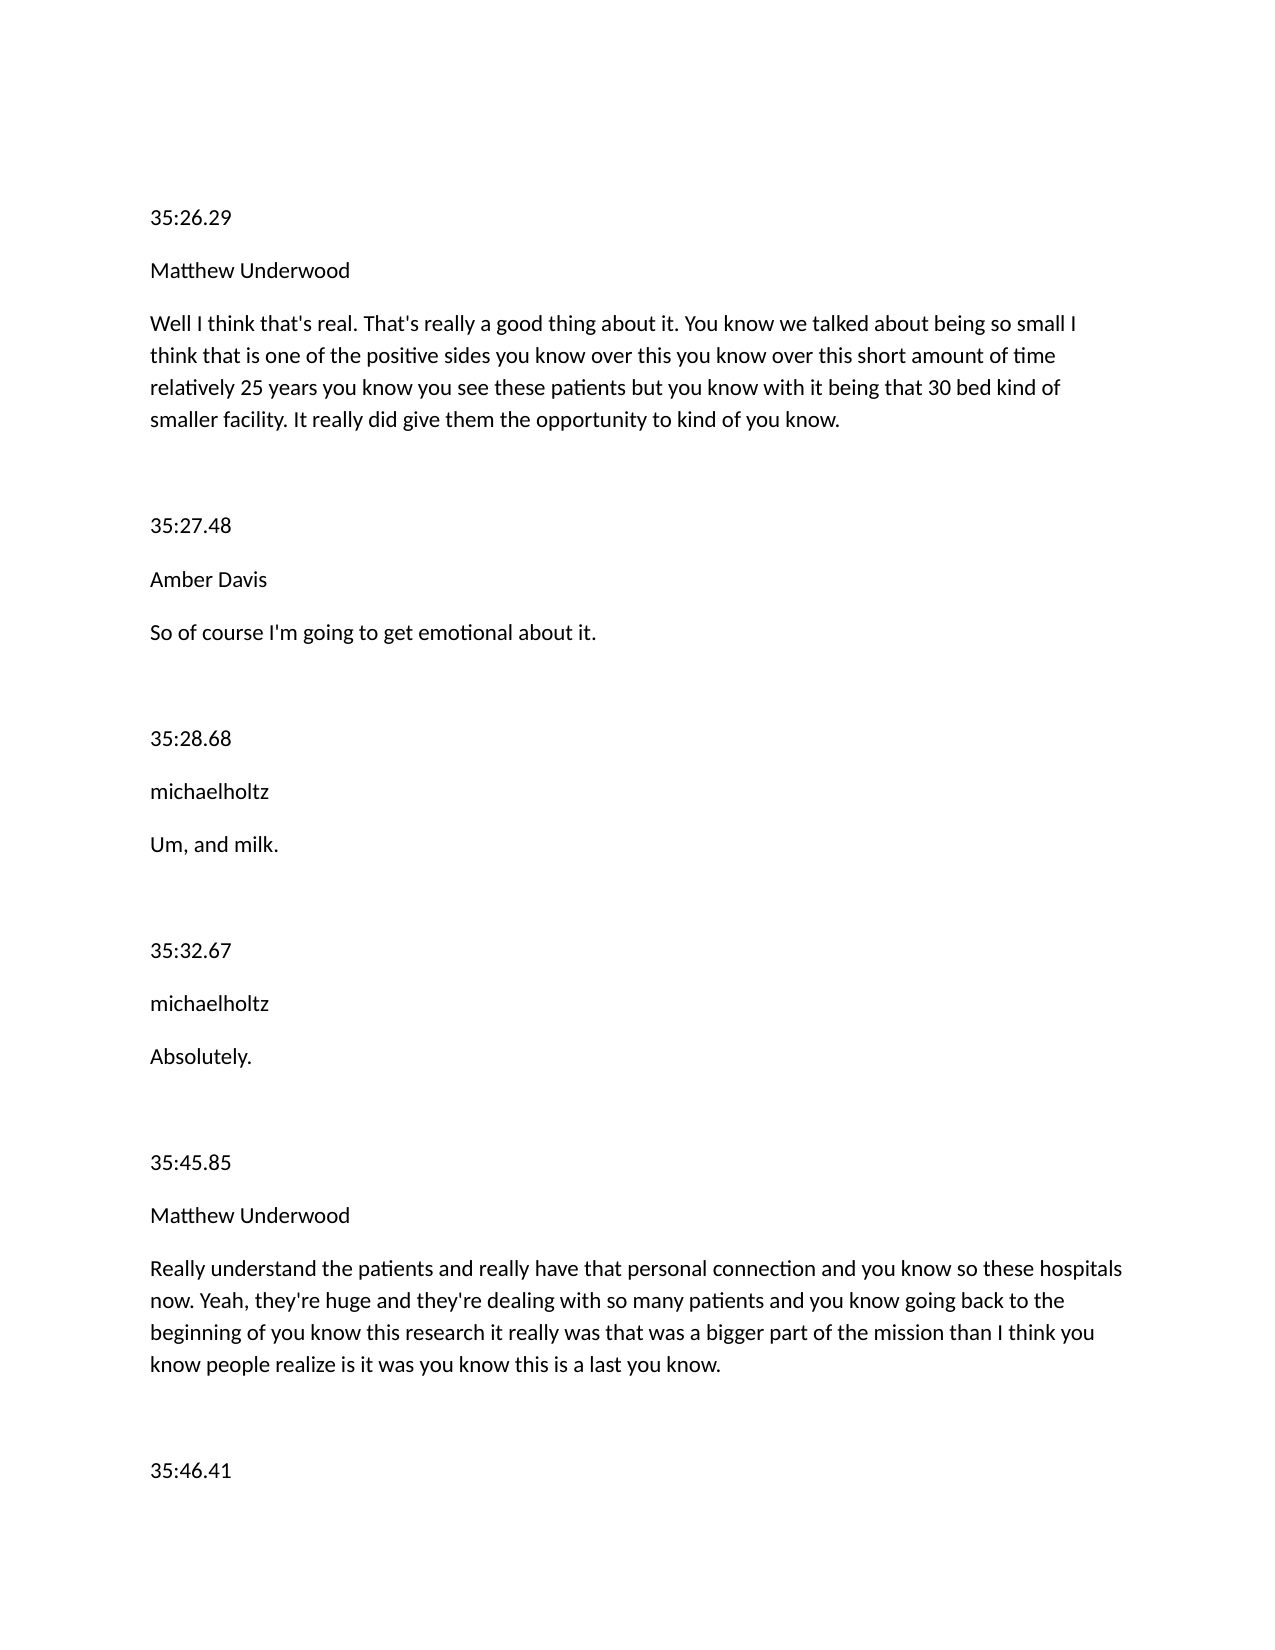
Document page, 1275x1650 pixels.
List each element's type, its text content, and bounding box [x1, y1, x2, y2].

text So of course I'm going to get emotional about it. [150, 618, 1125, 646]
text 35:28.68 [150, 724, 1125, 752]
text Amber Davis [150, 565, 1125, 593]
text 35:46.41 [150, 1457, 1125, 1484]
text Um, and milk. [150, 830, 1125, 858]
text 35:32.67 [150, 936, 1125, 964]
text 35:45.85 [150, 1148, 1125, 1176]
text 35:27.48 [150, 512, 1125, 540]
text michaelholtz [150, 777, 1125, 805]
text Matthew Underwood [150, 1201, 1125, 1229]
text Matthew Underwood [150, 256, 1125, 284]
text Really understand the patients and really have that personal connection and you know so these hospitals now. Yeah, they're huge and they're dealing with so many patients and you know going back to the beginning of you know this research it really was that was a bigger part of the mission than I think you know people realize is it was you know this is a last you know. [150, 1254, 1125, 1378]
text michaelholtz [150, 989, 1125, 1017]
text Absolutely. [150, 1042, 1125, 1070]
text 35:26.29 [150, 203, 1125, 231]
text Well I think that's real. That's really a good thing about it. You know we talked about being so small I think that is one of the positive sides you know over this you know over this short amount of time relatively 25 years you know you see these patients but you know with it being that 30 bed kind of smaller facility. It really did give them the opportunity to kind of you know. [150, 309, 1125, 434]
